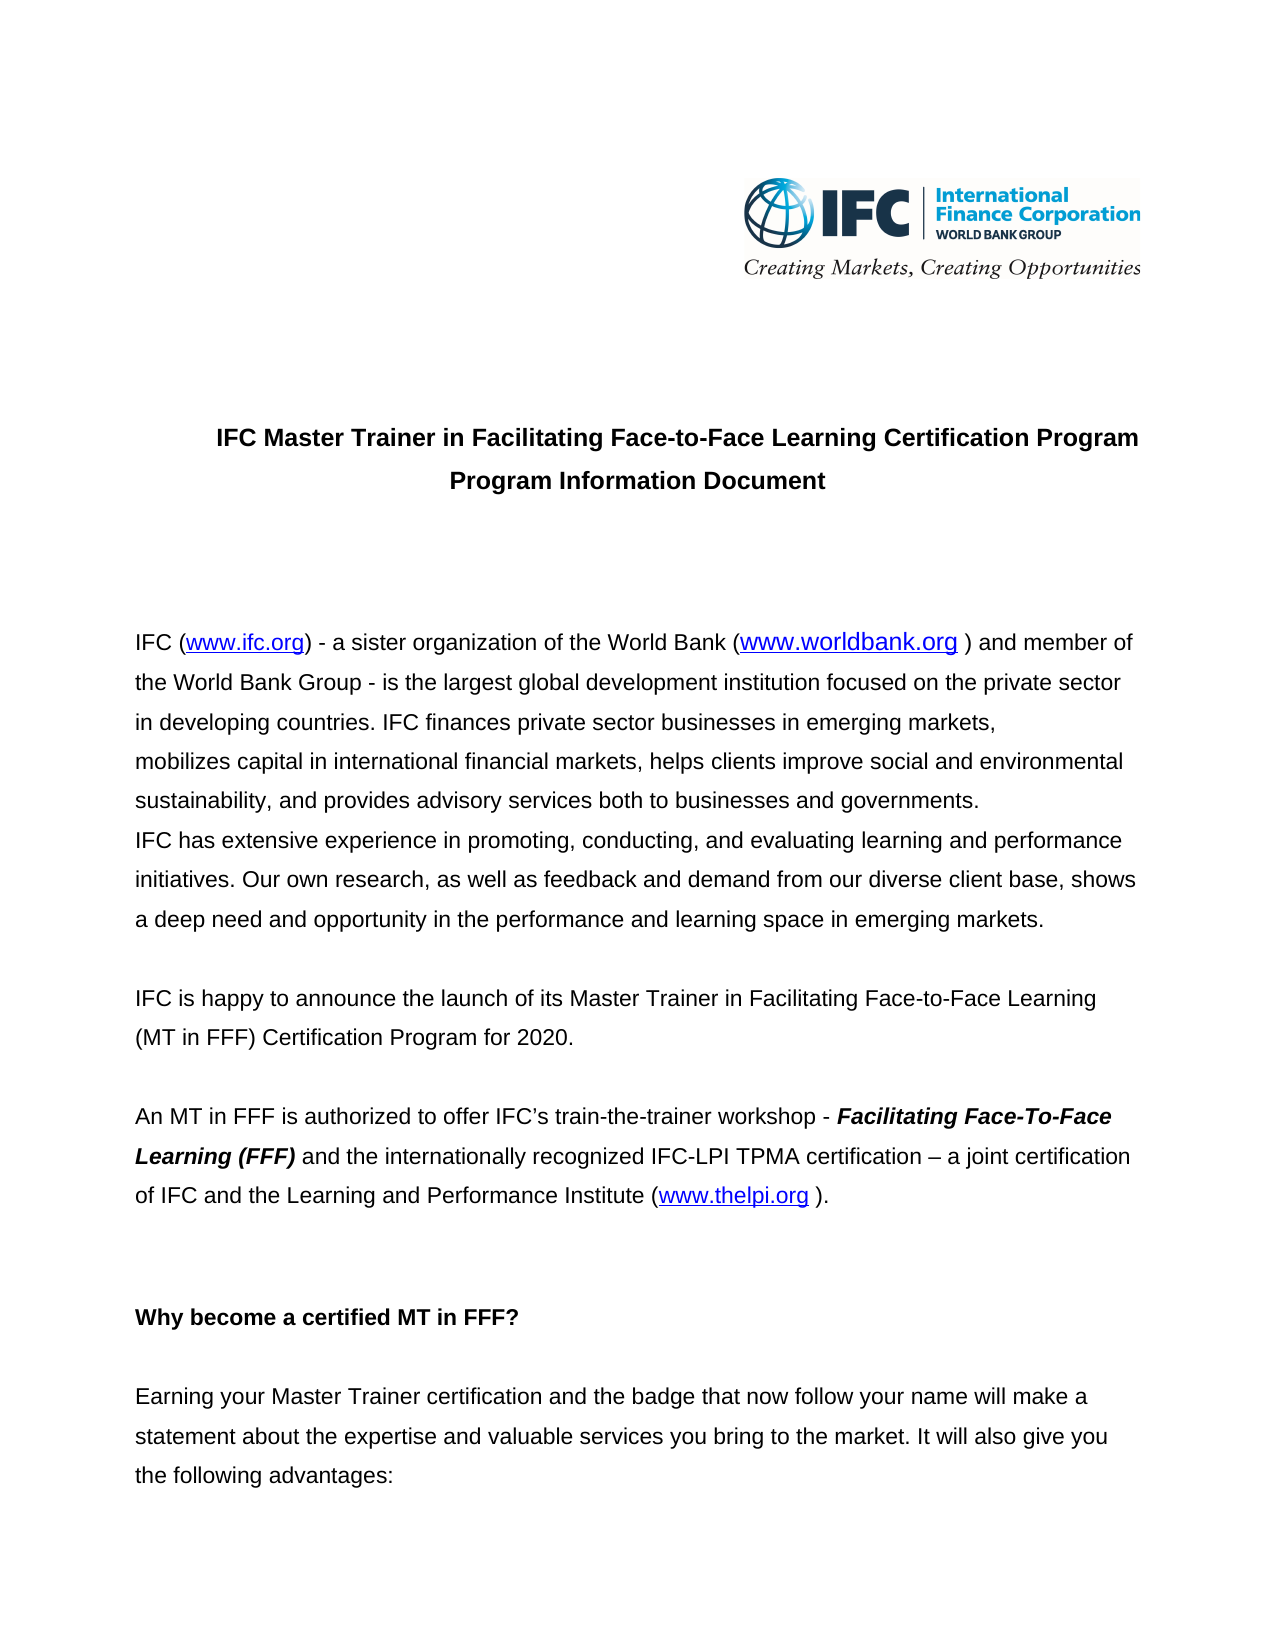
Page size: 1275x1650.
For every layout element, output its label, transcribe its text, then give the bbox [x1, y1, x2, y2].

text IFC has extensive experience in promoting, conducting, and evaluating learning and performance initiatives. Our own research, as well as feedback and demand from our diverse client base, shows a deep need and opportunity in the performance and learning space in emerging markets. [135, 827, 1140, 932]
text IFC is happy to announce the launch of its Master Trainer in Facilitating Face-to-Face Learning (MT in FFF) Certification Program for 2020. [135, 985, 1140, 1051]
text IFC Master Trainer in Facilitating Face-to-Face Learning Certification Program [135, 422, 1140, 451]
text Why become a certified MT in FFF? [135, 1304, 1140, 1331]
picture [763, 185, 775, 190]
text Earning your Master Trainer certification and the badge that now follow your name will make a statement about the expertise and valuable services you bring to the market. It will also give you the following advantages: [135, 1383, 1140, 1489]
text An MT in FFF is authorized to offer IFC’s train-the-trainer workshop - Facilitating Face-To-Face Learning (FFF) and the internationally recognized IFC-LPI TPMA certification – a joint certification of IFC and the Learning and Performance Institute (www.thelpi.org ). [135, 1103, 1140, 1209]
picture [744, 178, 1141, 279]
picture [775, 192, 785, 205]
text Program Information Document [135, 466, 1140, 494]
text IFC (www.ifc.org) - a sister organization of the World Bank (www.worldbank.org ) and member of the World Bank Group - is the largest global development institution focused on the private sector in developing countries. IFC finances private sector businesses in emerging markets, mobilizes capital in international financial markets, helps clients improve social and environmental sustainability, and provides advisory services both to businesses and governments. [135, 627, 1140, 814]
picture [765, 190, 777, 201]
